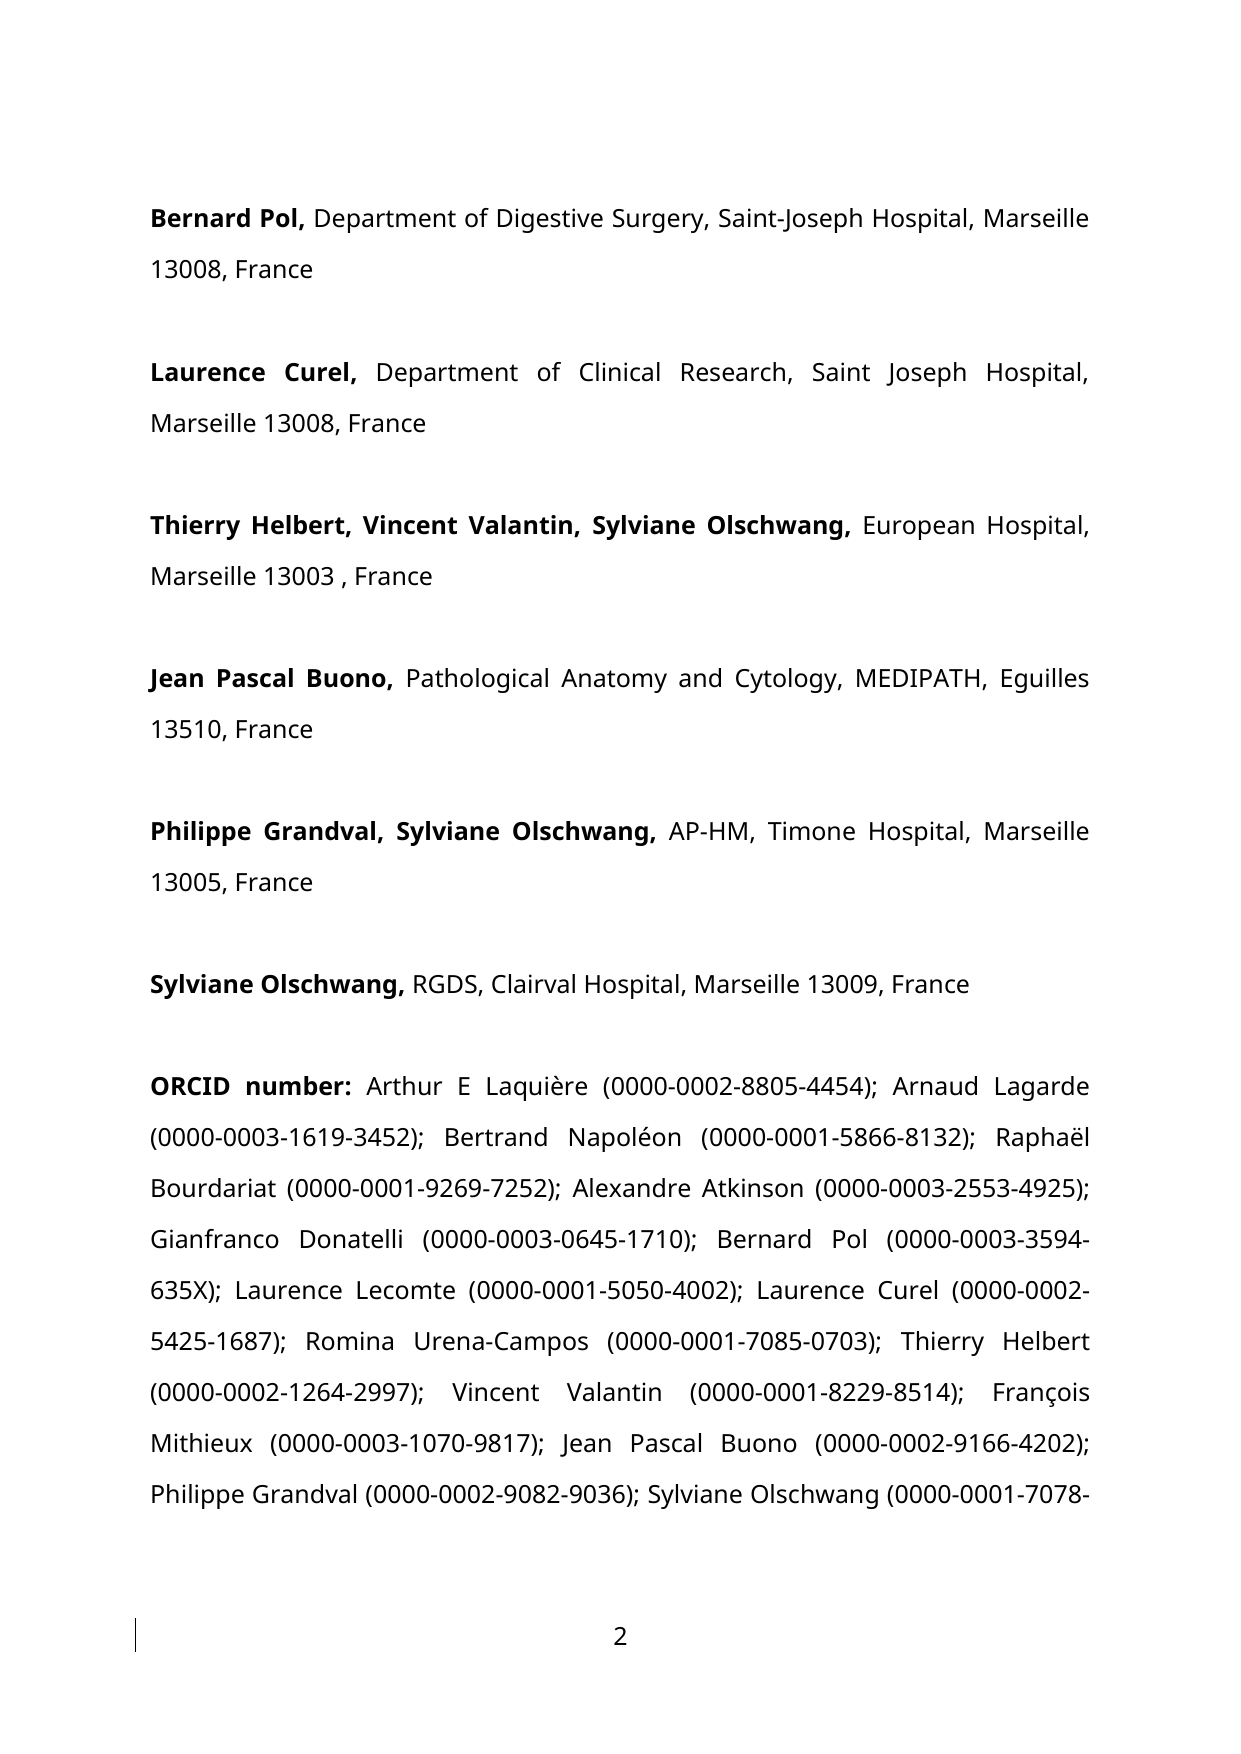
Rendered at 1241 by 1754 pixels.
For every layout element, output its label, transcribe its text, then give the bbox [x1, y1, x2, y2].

text Laurence Curel, Department of Clinical Research, Saint Joseph Hospital, Marseille 13008, France [150, 354, 1090, 439]
text Thierry Helbert, Vincent Valantin, Sylviane Olschwang, European Hospital, Marseille 13003 , France [150, 507, 1090, 592]
text Jean Pascal Buono, Pathological Anatomy and Cytology, MEDIPATH, Eguilles 13510, France [150, 660, 1090, 746]
text Bernard Pol, Department of Digestive Surgery, Saint-Joseph Hospital, Marseille 13008, France [150, 201, 1090, 286]
text Sylviane Olschwang, RGDS, Clairval Hospital, Marseille 13009, France [150, 967, 1090, 1001]
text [150, 1069, 1090, 1511]
text Philippe Grandval, Sylviane Olschwang, AP-HM, Timone Hospital, Marseille 13005, France [150, 813, 1090, 899]
